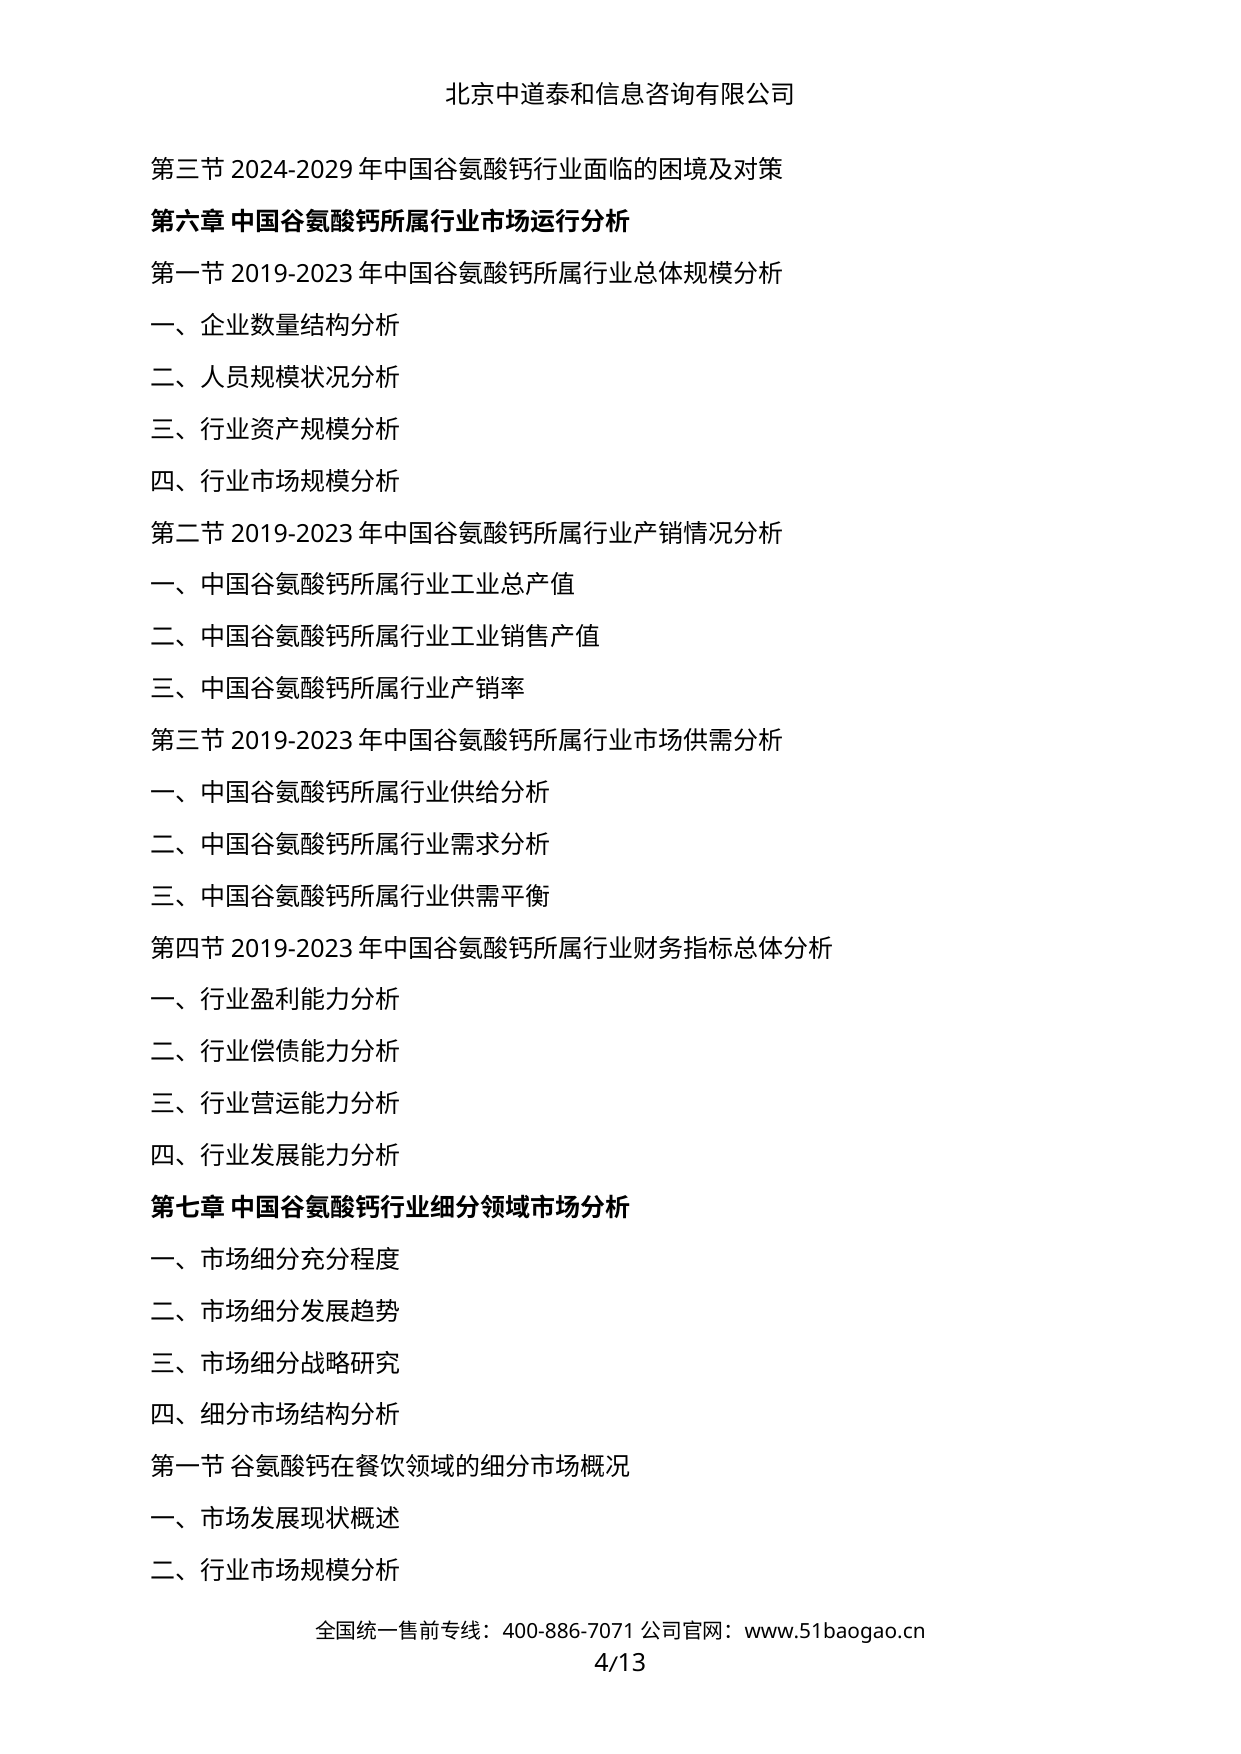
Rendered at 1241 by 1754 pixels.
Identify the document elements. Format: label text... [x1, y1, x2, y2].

text 第二节 2019-2023年中国谷氨酸钙所属行业产销情况分析 [150, 513, 1090, 549]
text 四、细分市场结构分析 [150, 1395, 1090, 1431]
text 三、中国谷氨酸钙所属行业产销率 [150, 669, 1090, 705]
text 一、市场发展现状概述 [150, 1499, 1090, 1535]
text 二、行业偿债能力分析 [150, 1032, 1090, 1068]
text 一、市场细分充分程度 [150, 1239, 1090, 1276]
text 一、中国谷氨酸钙所属行业供给分析 [150, 772, 1090, 809]
text 第一节 2019-2023年中国谷氨酸钙所属行业总体规模分析 [150, 254, 1090, 290]
text 第七章 中国谷氨酸钙行业细分领域市场分析 [150, 1187, 1090, 1224]
text 第六章 中国谷氨酸钙所属行业市场运行分析 [150, 202, 1090, 238]
text 第三节 2024-2029年中国谷氨酸钙行业面临的困境及对策 [150, 150, 1090, 186]
text 四、行业发展能力分析 [150, 1136, 1090, 1172]
text 第三节 2019-2023年中国谷氨酸钙所属行业市场供需分析 [150, 721, 1090, 757]
text 二、行业市场规模分析 [150, 1551, 1090, 1587]
text 第一节 谷氨酸钙在餐饮领域的细分市场概况 [150, 1447, 1090, 1483]
text 三、市场细分战略研究 [150, 1343, 1090, 1379]
text 三、行业营运能力分析 [150, 1084, 1090, 1120]
text 三、中国谷氨酸钙所属行业供需平衡 [150, 876, 1090, 912]
text 二、中国谷氨酸钙所属行业工业销售产值 [150, 617, 1090, 653]
text 二、人员规模状况分析 [150, 357, 1090, 394]
text 第四节 2019-2023年中国谷氨酸钙所属行业财务指标总体分析 [150, 928, 1090, 964]
text 二、中国谷氨酸钙所属行业需求分析 [150, 824, 1090, 861]
text 一、行业盈利能力分析 [150, 980, 1090, 1016]
text 三、行业资产规模分析 [150, 409, 1090, 446]
text 一、企业数量结构分析 [150, 306, 1090, 342]
text 二、市场细分发展趋势 [150, 1291, 1090, 1327]
text 四、行业市场规模分析 [150, 461, 1090, 497]
text 一、中国谷氨酸钙所属行业工业总产值 [150, 565, 1090, 601]
